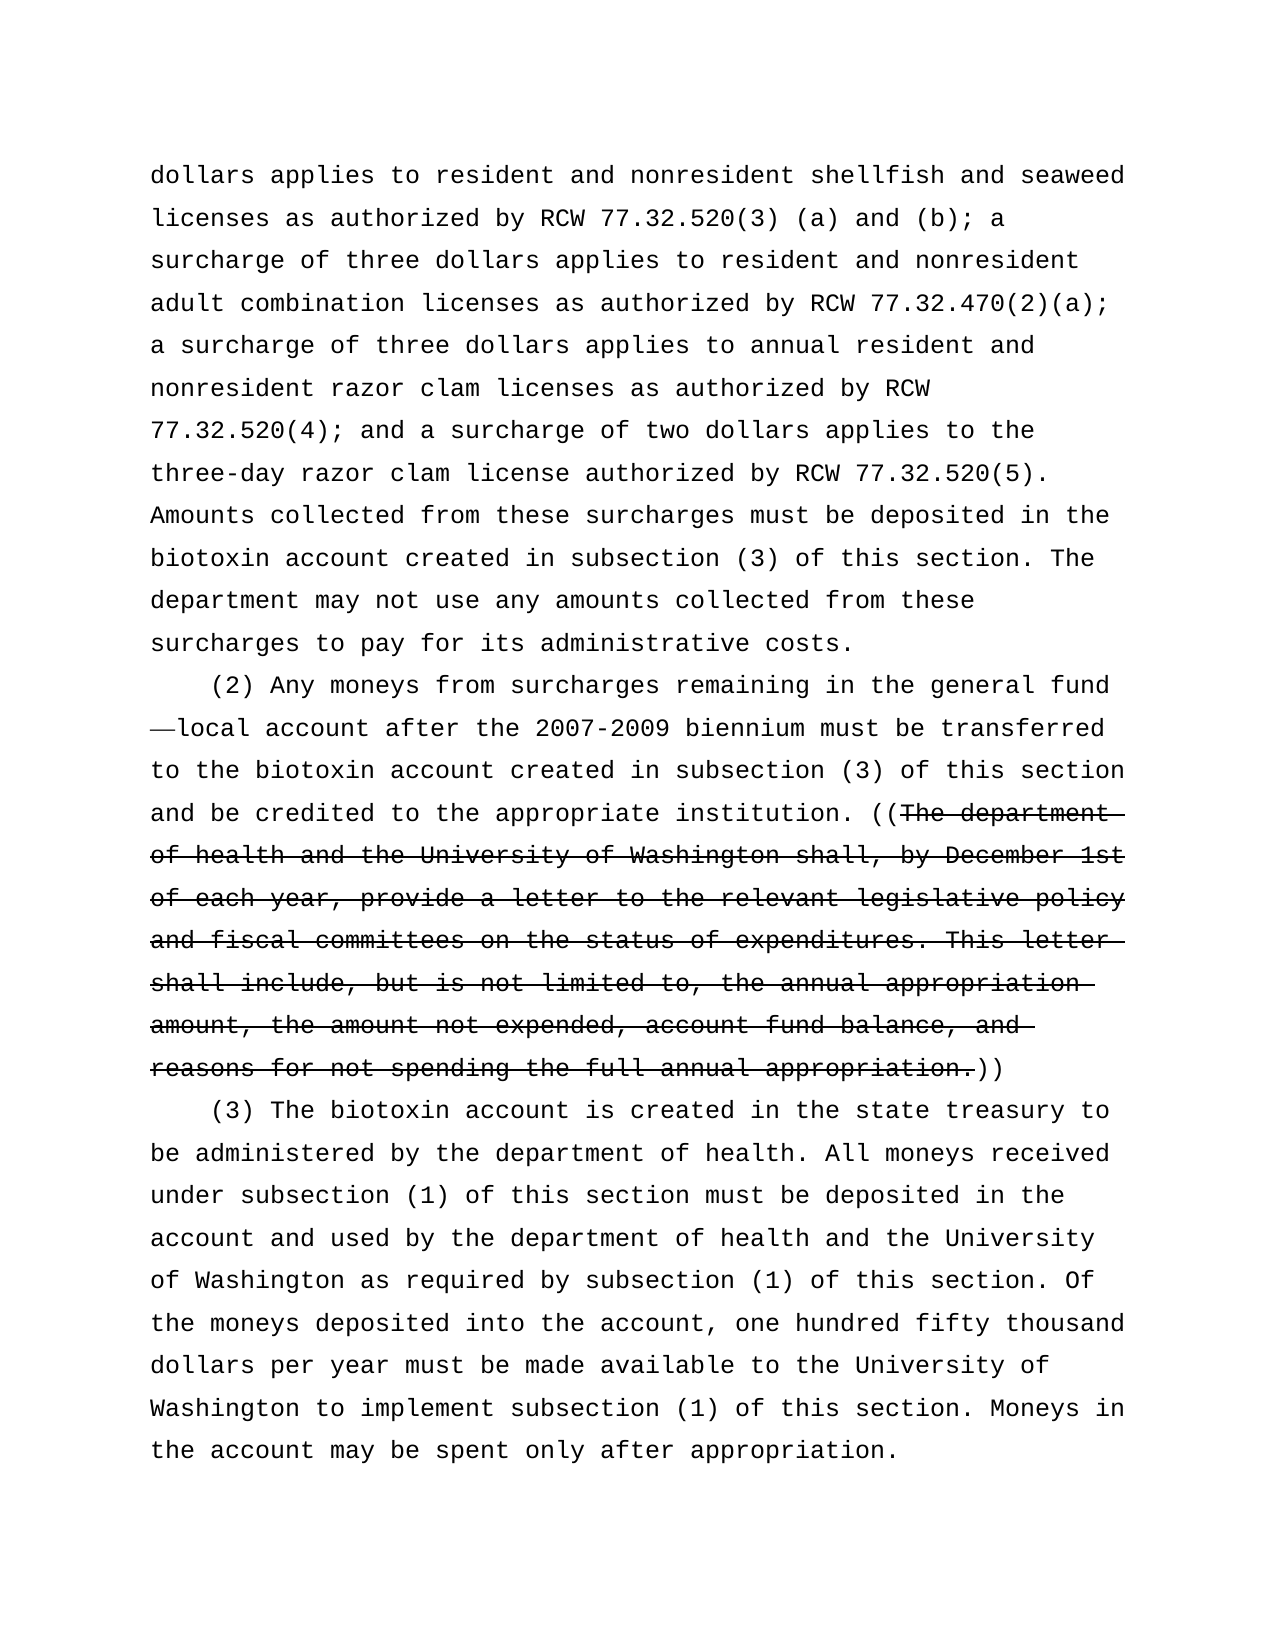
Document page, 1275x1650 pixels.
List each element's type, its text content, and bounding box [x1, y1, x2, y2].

text (2) Any moneys from surcharges remaining in the general fund—local account after the 2007-2009 biennium must be transferred to the biotoxin account created in subsection (3) of this section and be credited to the appropriate institution. ((The department of health and the University of Washington shall, by December 1st of each year, provide a letter to the relevant legislative policy and fiscal committees on the status of expenditures. This letter shall include, but is not limited to, the annual appropriation amount, the amount not expended, account fund balance, and reasons for not spending the full annual appropriation.)) [150, 901, 1125, 941]
text (2) Any moneys from surcharges remaining in the general fund—local account after the 2007-2009 biennium must be transferred to the biotoxin account created in subsection (3) of this section and be credited to the appropriate institution. ((The department of health and the University of Washington shall, by December 1st of each year, provide a letter to the relevant legislative policy and fiscal committees on the status of expenditures. This letter shall include, but is not limited to, the annual appropriation amount, the amount not expended, account fund balance, and reasons for not spending the full annual appropriation.)) [150, 660, 1125, 856]
text (3) The biotoxin account is created in the state treasury to be administered by the department of health. All moneys received under subsection (1) of this section must be deposited in the account and used by the department of health and the University of Washington as required by subsection (1) of this section. Of the moneys deposited into the account, one hundred fifty thousand dollars per year must be made available to the University of Washington to implement subsection (1) of this section. Moneys in the account may be spent only after appropriation. [150, 1085, 1125, 1467]
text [150, 150, 1125, 660]
text (2) Any moneys from surcharges remaining in the general fund—local account after the 2007-2009 biennium must be transferred to the biotoxin account created in subsection (3) of this section and be credited to the appropriate institution. ((The department of health and the University of Washington shall, by December 1st of each year, provide a letter to the relevant legislative policy and fiscal committees on the status of expenditures. This letter shall include, but is not limited to, the annual appropriation amount, the amount not expended, account fund balance, and reasons for not spending the full annual appropriation.)) [150, 943, 1125, 1085]
text (2) Any moneys from surcharges remaining in the general fund—local account after the 2007-2009 biennium must be transferred to the biotoxin account created in subsection (3) of this section and be credited to the appropriate institution. ((The department of health and the University of Washington shall, by December 1st of each year, provide a letter to the relevant legislative policy and fiscal committees on the status of expenditures. This letter shall include, but is not limited to, the annual appropriation amount, the amount not expended, account fund balance, and reasons for not spending the full annual appropriation.)) [150, 858, 1125, 899]
